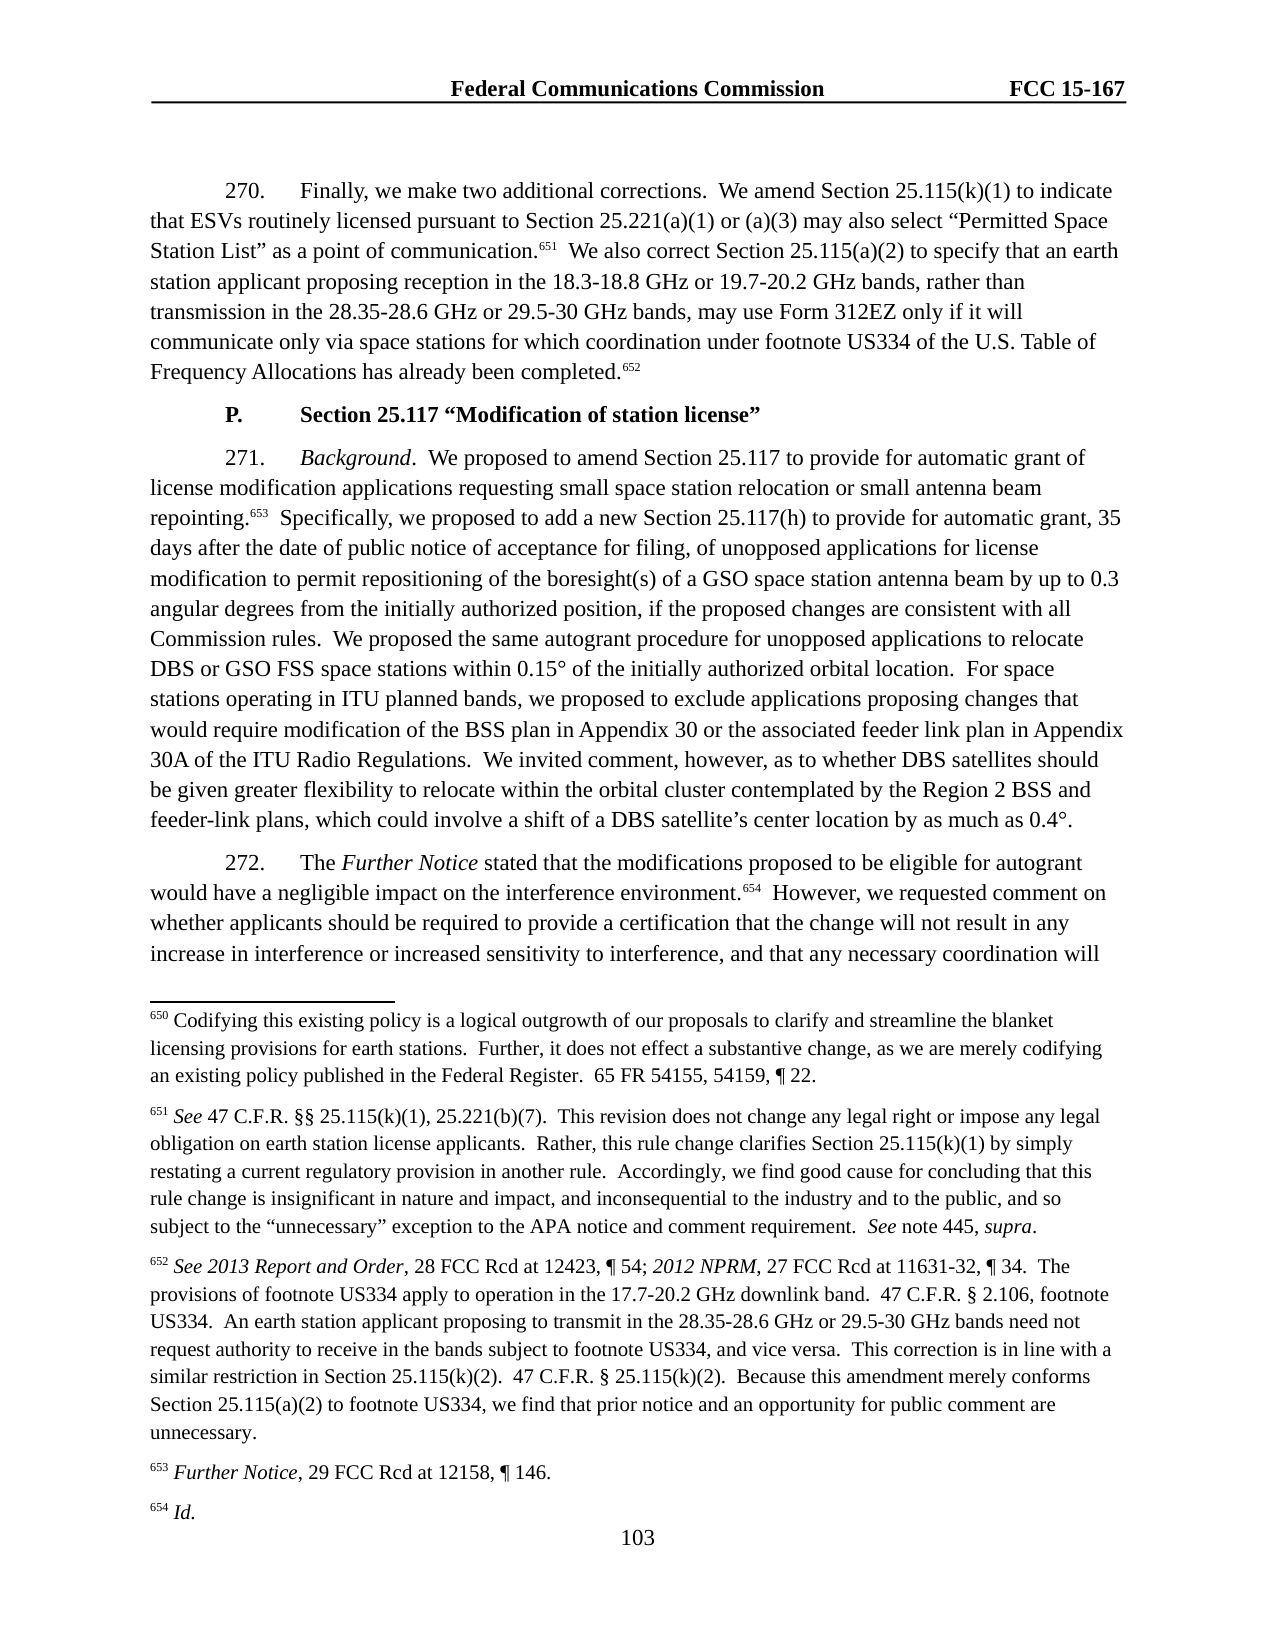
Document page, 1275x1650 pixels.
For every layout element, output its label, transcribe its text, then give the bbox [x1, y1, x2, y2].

text Background. We proposed to amend Section 25.117 to provide for automatic grant of license modification applications requesting small space station relocation or small antenna beam repointing. Specifically, we proposed to add a new Section 25.117(h) to provide for automatic grant, 35 days after the date of public notice of acceptance for filing, of unopposed applications for license modification to permit repositioning of the boresight(s) of a GSO space station antenna beam by up to 0.3 angular degrees from the initially authorized position, if the proposed changes are consistent with all Commission rules. We proposed the same autogrant procedure for unopposed applications to relocate DBS or GSO FSS space stations within 0.15° of the initially authorized orbital location. For space stations operating in ITU planned bands, we proposed to exclude applications proposing changes that would require modification of the BSS plan in Appendix 30 or the associated feeder link plan in Appendix 30A of the ITU Radio Regulations. We invited comment, however, as to whether DBS satellites should be given greater flexibility to relocate within the orbital cluster contemplated by the Region 2 BSS and feeder-link plans, which could involve a shift of a DBS satellite’s center location by as much as 0.4°. [150, 444, 1125, 833]
text The Further Notice stated that the modifications proposed to be eligible for autogrant would have a negligible impact on the interference environment. However, we requested comment on whether applicants should be required to provide a certification that the change will not result in any increase in interference or increased sensitivity to interference, and that any necessary coordination will be obtained prior to commencement of the modified operations. We also invited comment on a recommendation by Intelsat to provide for automatic grant of applications proposing rotation of a satellite antenna beam by up to 0.3°. [150, 849, 1125, 966]
subtitle Section 25.117 “Modification of station license” [225, 401, 1125, 427]
text Finally, we make two additional corrections. We amend Section 25.115(k)(1) to indicate that ESVs routinely licensed pursuant to Section 25.221(a)(1) or (a)(3) may also select “Permitted Space Station List” as a point of communication. We also correct Section 25.115(a)(2) to specify that an earth station applicant proposing reception in the 18.3-18.8 GHz or 19.7-20.2 GHz bands, rather than transmission in the 28.35-28.6 GHz or 29.5-30 GHz bands, may use Form 312EZ only if it will communicate only via space stations for which coordination under footnote US334 of the U.S. Table of Frequency Allocations has already been completed. [150, 177, 1125, 385]
